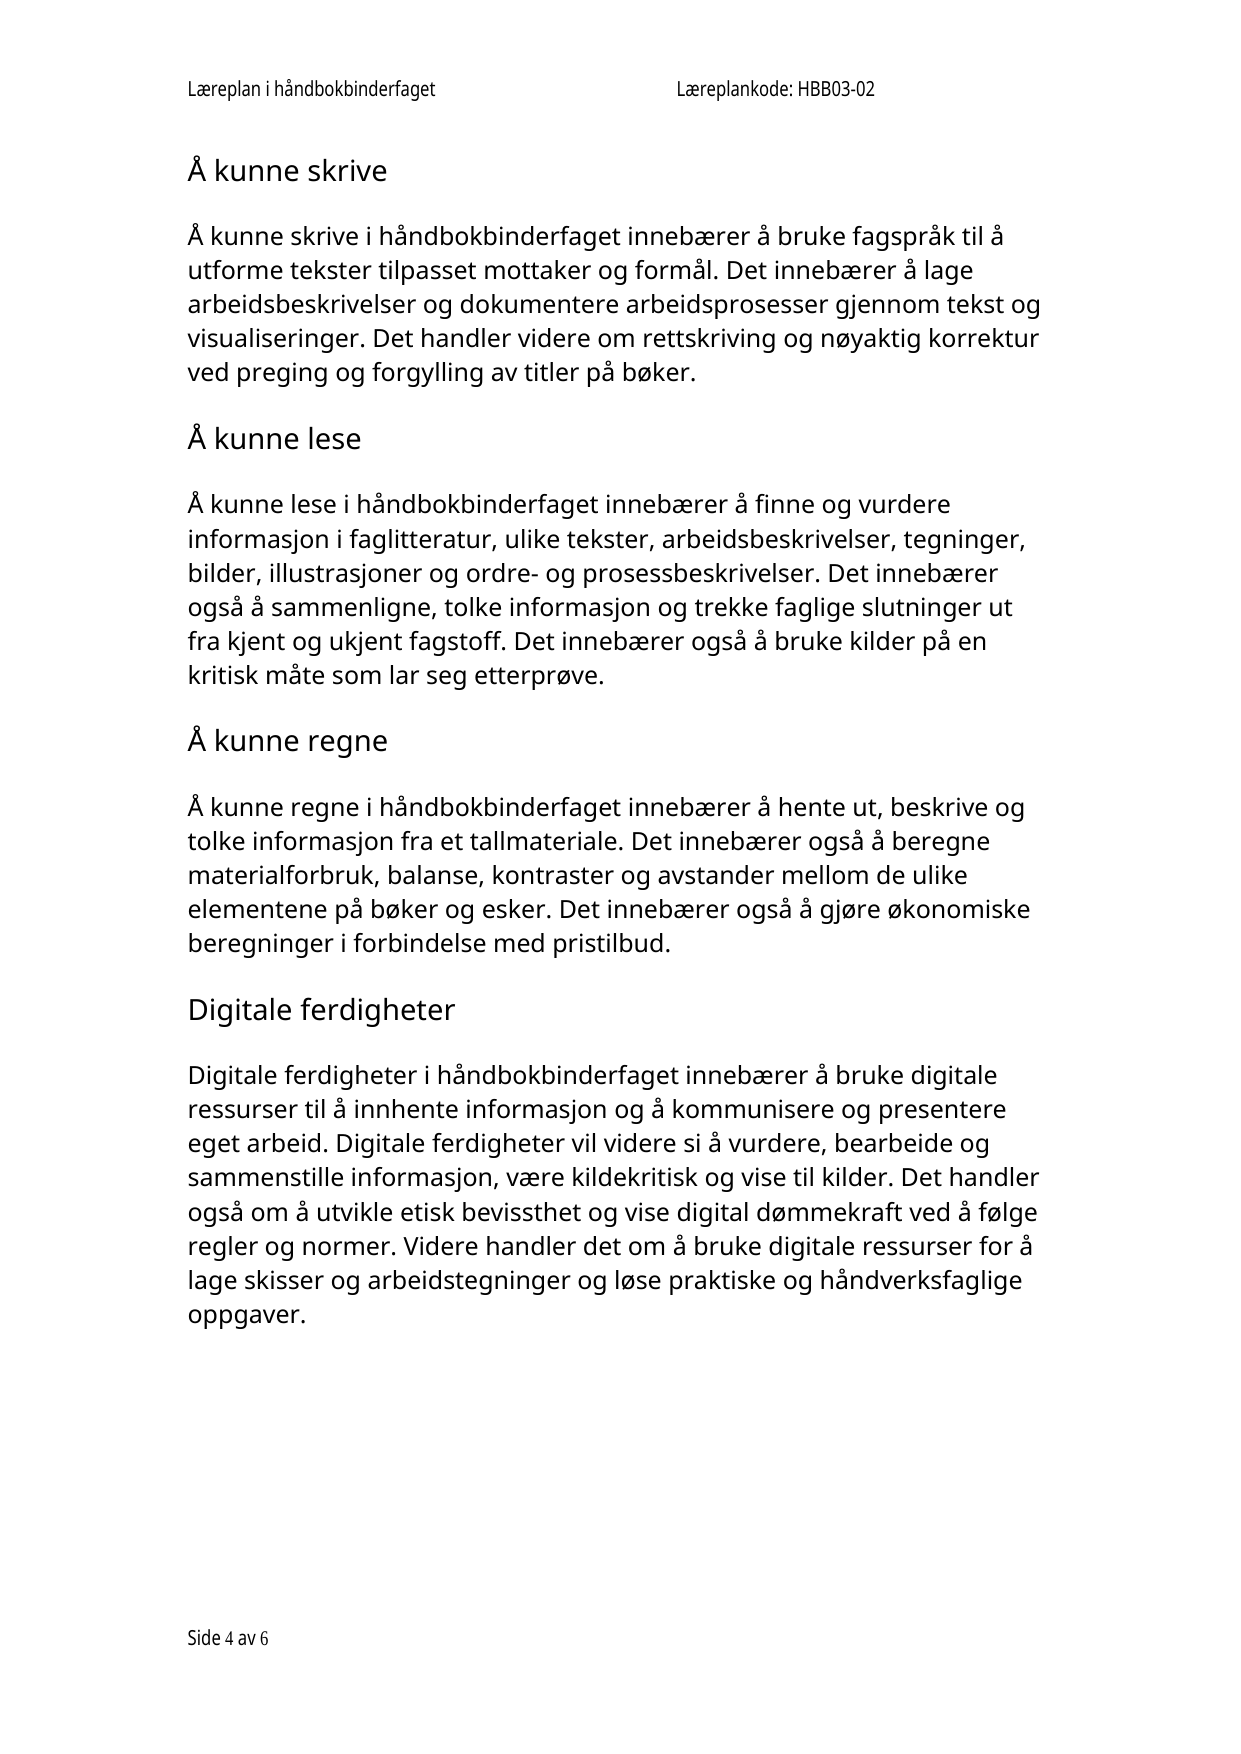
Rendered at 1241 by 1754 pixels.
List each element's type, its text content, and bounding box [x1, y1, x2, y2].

subtitle Å kunne regne [187, 721, 1053, 760]
text Å kunne skrive i håndbokbinderfaget innebærer å bruke fagspråk til å utforme tekster tilpasset mottaker og formål. Det innebærer å lage arbeidsbeskrivelser og dokumentere arbeidsprosesser gjennom tekst og visualiseringer. Det handler videre om rettskriving og nøyaktig korrektur ved preging og forgylling av titler på bøker. [187, 219, 1053, 389]
subtitle Å kunne lese [187, 418, 1053, 458]
text Å kunne lese i håndbokbinderfaget innebærer å finne og vurdere informasjon i faglitteratur, ulike tekster, arbeidsbeskrivelser, tegninger, bilder, illustrasjoner og ordre- og prosessbeskrivelser. Det innebærer også å sammenligne, tolke informasjon og trekke faglige slutninger ut fra kjent og ukjent fagstoff. Det innebærer også å bruke kilder på en kritisk måte som lar seg etterprøve. [187, 487, 1053, 692]
text Digitale ferdigheter i håndbokbinderfaget innebærer å bruke digitale ressurser til å innhente informasjon og å kommunisere og presentere eget arbeid. Digitale ferdigheter vil videre si å vurdere, bearbeide og sammenstille informasjon, være kildekritisk og vise til kilder. Det handler også om å utvikle etisk bevissthet og vise digital dømmekraft ved å følge regler og normer. Videre handler det om å bruke digitale ressurser for å lage skisser og arbeidstegninger og løse praktiske og håndverksfaglige oppgaver. [187, 1058, 1053, 1330]
text Å kunne regne i håndbokbinderfaget innebærer å hente ut, beskrive og tolke informasjon fra et tallmateriale. Det innebærer også å beregne materialforbruk, balanse, kontraster og avstander mellom de ulike elementene på bøker og esker. Det innebærer også å gjøre økonomiske beregninger i forbindelse med pristilbud. [187, 789, 1053, 960]
subtitle Digitale ferdigheter [187, 989, 1053, 1029]
subtitle Å kunne skrive [187, 150, 1053, 190]
